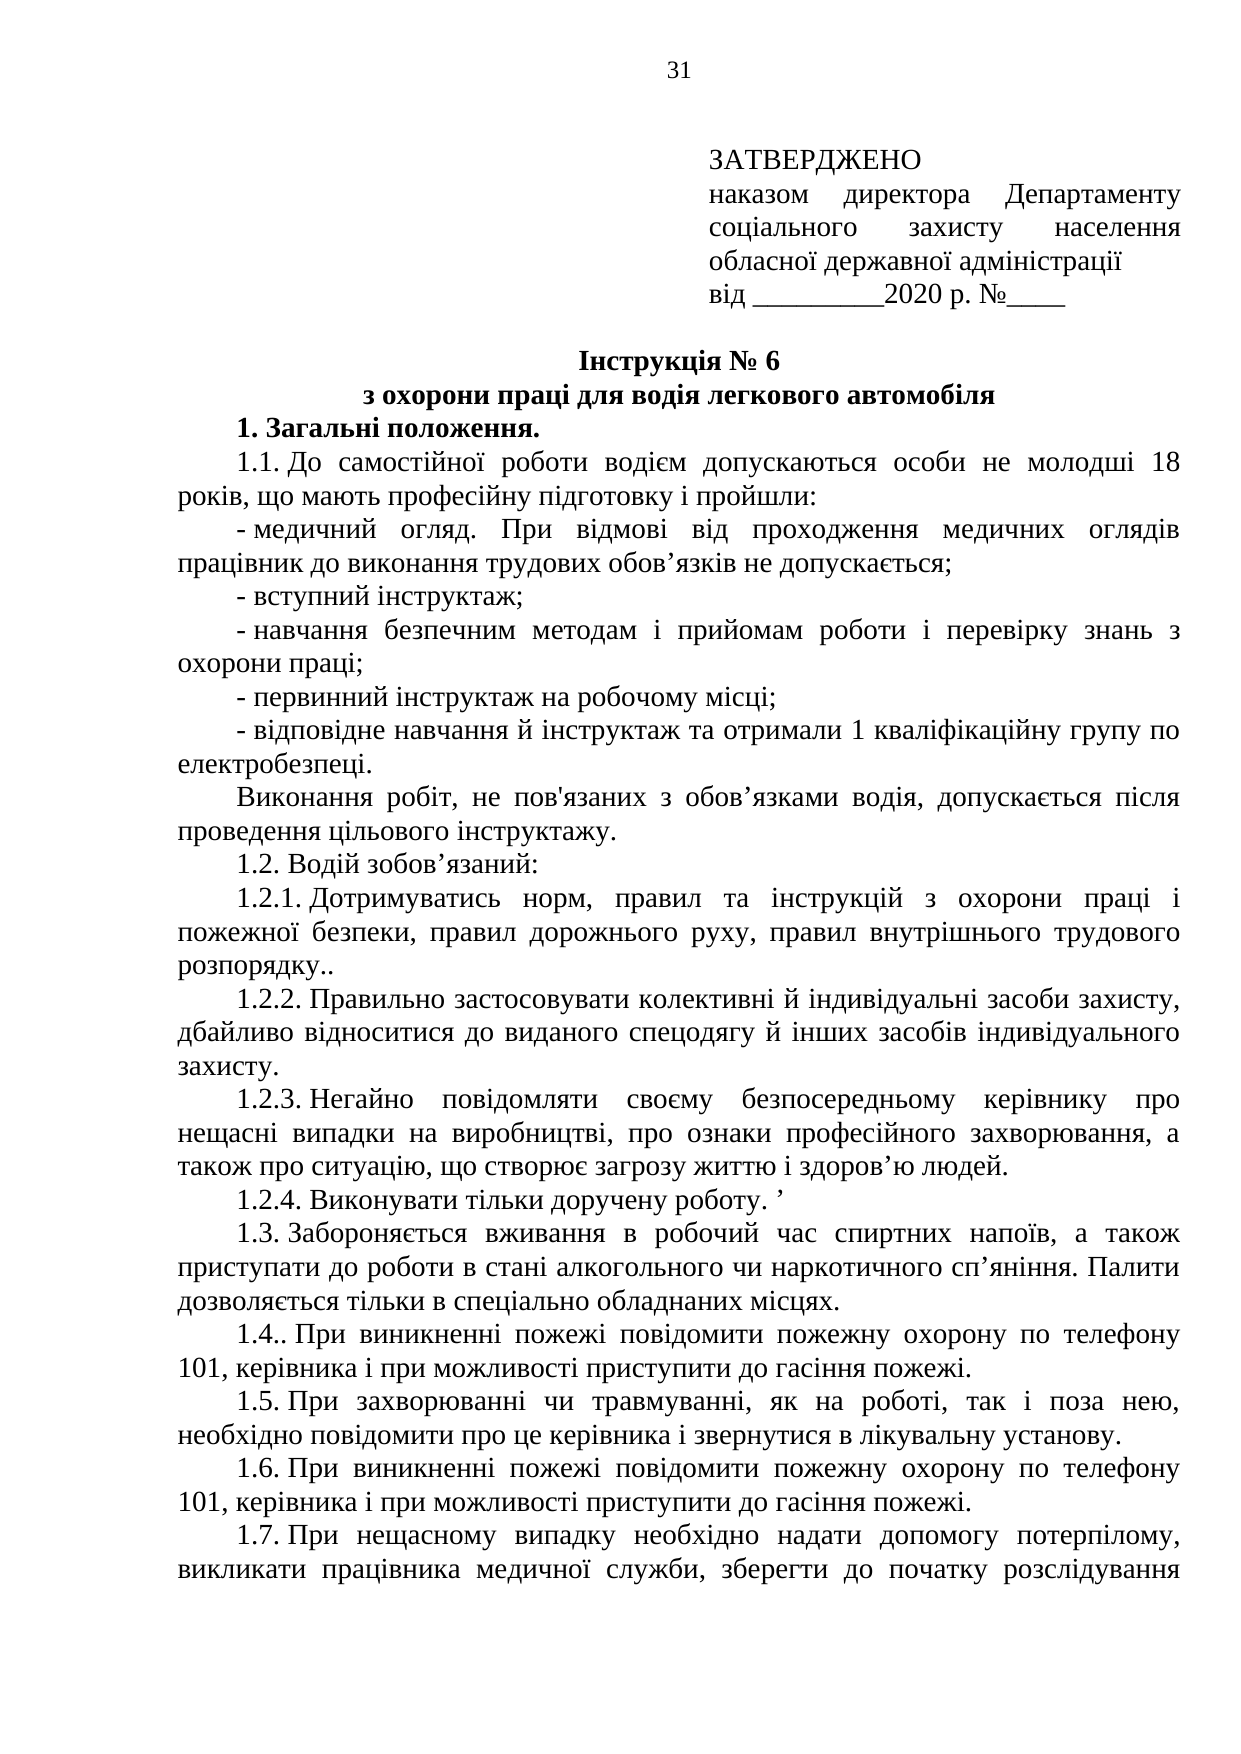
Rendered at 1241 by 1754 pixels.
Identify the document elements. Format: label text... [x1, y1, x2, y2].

text 1. Загальні положення. [177, 411, 1181, 444]
text 1.3. Забороняється вживання в робочий час спиртних напоїв, а також приступати до роботи в стані алкогольного чи наркотичного сп’яніння. Палити дозволяється тільки в спеціально обладнаних місцях. [177, 1216, 1181, 1316]
text - вступний інструктаж; [177, 578, 1181, 612]
text 1.2.2. Правильно застосовувати колективні й індивідуальні засоби захисту, дбайливо відноситися до виданого спецодягу й інших засобів індивідуального захисту. [177, 981, 1181, 1081]
text 1.2. Водій зобов’язаний: [177, 847, 1181, 880]
text ЗАТВЕРДЖЕНО [709, 142, 1181, 176]
text - відповідне навчання й інструктаж та отримали 1 кваліфікаційну групу по електробезпеці. [177, 712, 1181, 779]
text - медичний огляд. При відмові від проходження медичних оглядів працівник до виконання трудових обов’язків не допускається; [177, 511, 1181, 578]
text 1.2.3. Негайно повідомляти своєму безпосередньому керівнику про нещасні випадки на виробництві, про ознаки професійного захворювання, а також про ситуацію, що створює загрозу життю і здоров’ю людей. [177, 1081, 1181, 1182]
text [177, 1517, 1181, 1584]
text 1.4.. При виникненні пожежі повідомити пожежну охорону по телефону 101, керівника і при можливості приступити до гасіння пожежі. [177, 1316, 1181, 1383]
text 1.6. При виникненні пожежі повідомити пожежну охорону по телефону 101, керівника і при можливості приступити до гасіння пожежі. [177, 1450, 1181, 1517]
text з охорони праці для водія легкового автомобіля [177, 377, 1181, 411]
text 1.2.4. Виконувати тільки доручену роботу. ’ [177, 1182, 1181, 1216]
text наказом директора Департаменту соціального захисту населення обласної державної адміністрації [709, 176, 1181, 276]
text 1.5. При захворюванні чи травмуванні, як на роботі, так і поза нею, необхідно повідомити про це керівника і звернутися в лікувальну установу. [177, 1383, 1181, 1450]
text 1.1. До самостійної роботи водієм допускаються особи не молодші 18 років, що мають професійну підготовку і пройшли: [177, 444, 1181, 511]
text Виконання робіт, не пов'язаних з обов’язками водія, допускається після проведення цільового інструктажу. [177, 779, 1181, 847]
text - первинний інструктаж на робочому місці; [177, 679, 1181, 712]
text - навчання безпечним методам і прийомам роботи і перевірку знань з охорони праці; [177, 612, 1181, 679]
text Інструкція № 6 [177, 343, 1181, 377]
text від _________2020 р. №____ [709, 276, 1181, 310]
text 1.2.1. Дотримуватись норм, правил та інструкцій з охорони праці і пожежної безпеки, правил дорожнього руху, правил внутрішнього трудового розпорядку.. [177, 880, 1181, 981]
